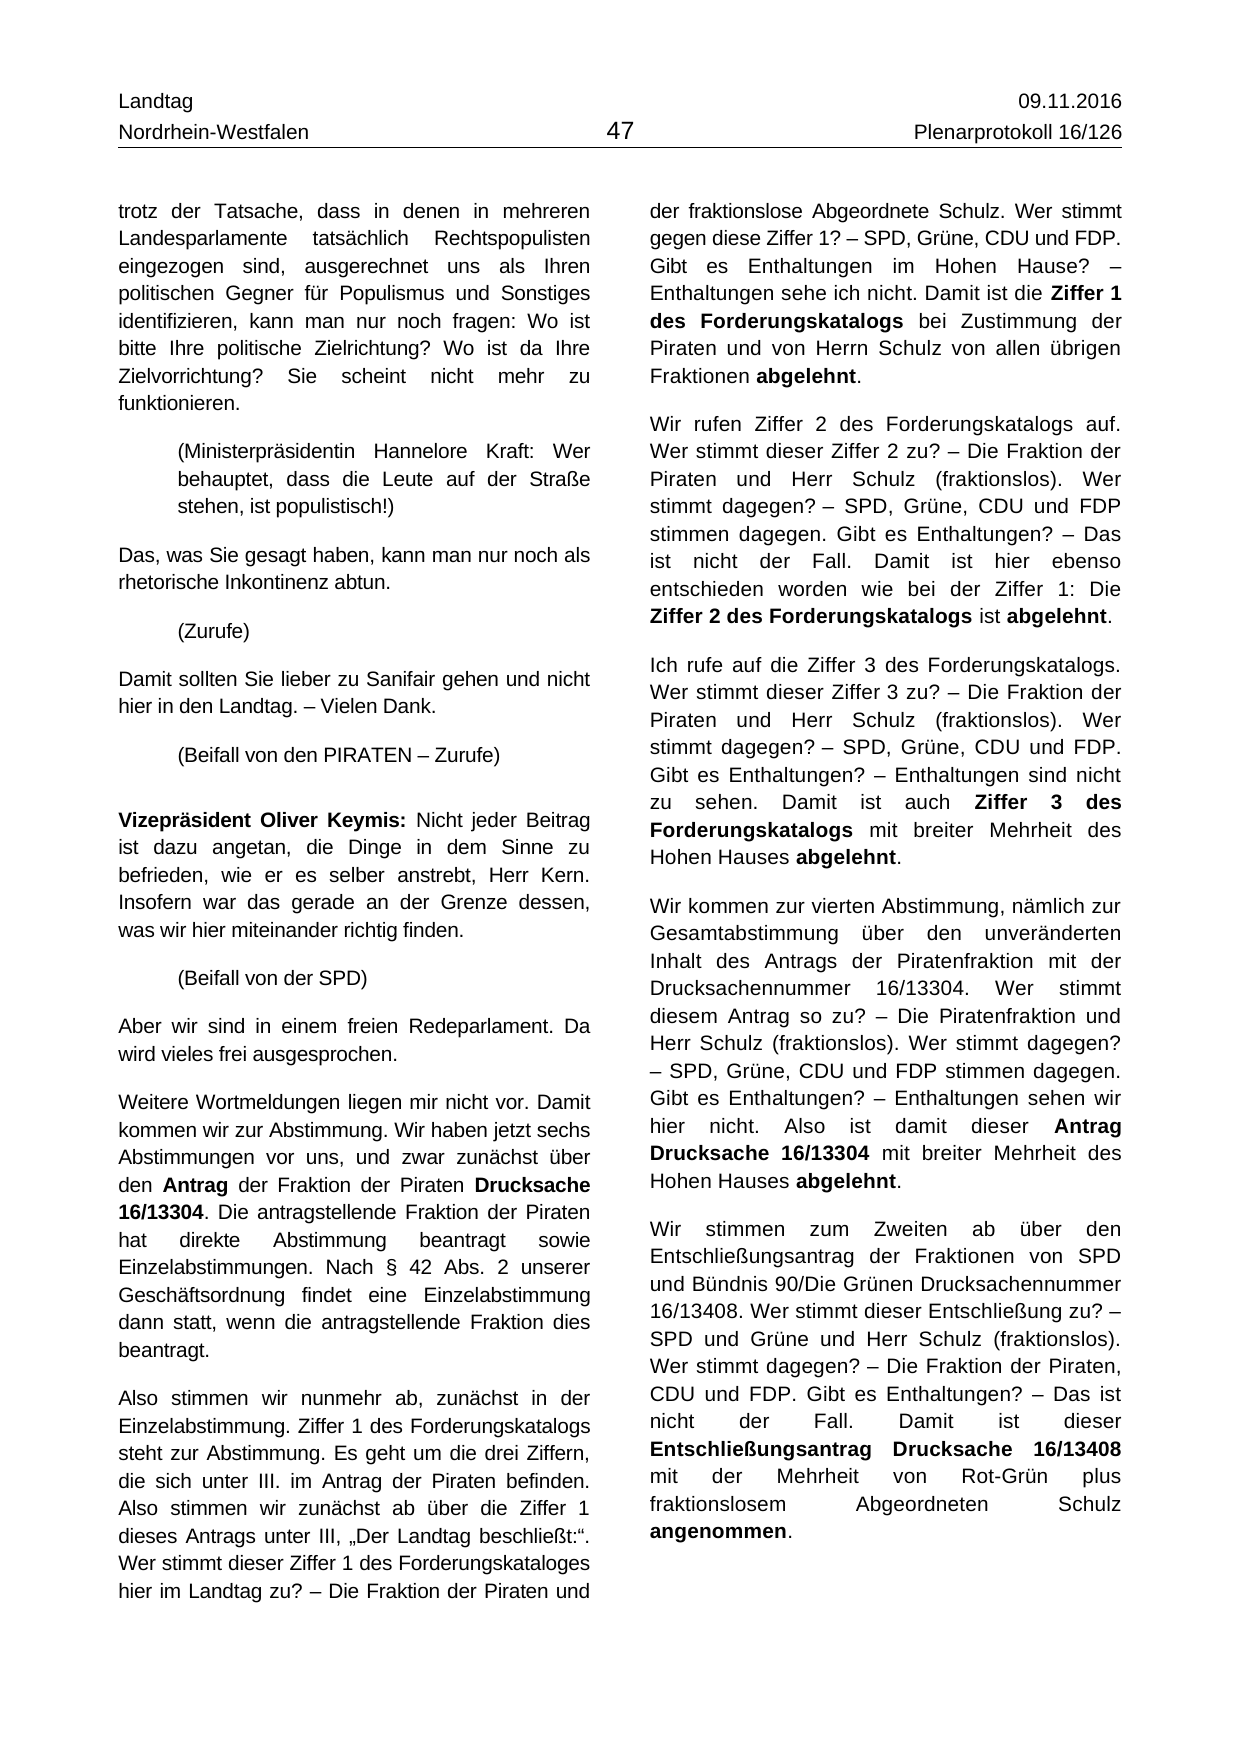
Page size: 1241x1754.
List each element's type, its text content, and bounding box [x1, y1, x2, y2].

text Vizepräsident Oliver Keymis: Nicht jeder Beitrag ist dazu angetan, die Dinge in dem Sinne zu befrieden, wie er es selber anstrebt, Herr Kern. Insofern war das gerade an der Grenze dessen, was wir hier miteinander richtig finden. [118, 808, 591, 942]
text Aber wir sind in einem freien Redeparlament. Da wird vieles frei ausgesprochen. [118, 1014, 591, 1066]
text Das, was Sie gesagt haben, kann man nur noch als rhetorische Inkontinenz abtun. [118, 543, 591, 594]
text Wir kommen zur vierten Abstimmung, nämlich zur Gesamtabstimmung über den unveränderten Inhalt des Antrags der Piratenfraktion mit der Drucksachennummer 16/13304. Wer stimmt diesem Antrag so zu? – Die Piratenfraktion und Herr Schulz (fraktionslos). Wer stimmt dagegen? – SPD, Grüne, CDU und FDP stimmen dagegen. Gibt es Enthaltungen? – Enthaltungen sehen wir hier nicht. Also ist damit dieser Antrag Drucksache 16/13304 mit breiter Mehrheit des Hohen Hauses abgelehnt. [649, 893, 1122, 1192]
text Weitere Wortmeldungen liegen mir nicht vor. Damit kommen wir zur Abstimmung. Wir haben jetzt sechs Abstimmungen vor uns, und zwar zunächst über den Antrag der Fraktion der Piraten Drucksache 16/13304. Die antragstellende Fraktion der Piraten hat direkte Abstimmung beantragt sowie Einzelabstimmungen. Nach § 42 Abs. 2 unserer Geschäftsordnung findet eine Einzelabstimmung dann statt, wenn die antragstellende Fraktion dies beantragt. [118, 1090, 591, 1362]
text (Beifall von den PIRATEN – Zurufe) [177, 743, 591, 767]
text Also stimmen wir nunmehr ab, zunächst in der Einzelabstimmung. Ziffer 1 des Forderungskatalogs steht zur Abstimmung. Es geht um die drei Ziffern, die sich unter III. im Antrag der Piraten befinden. Also stimmen wir zunächst ab über die Ziffer 1 dieses Antrags unter III, „Der Landtag beschließt:“. Wer stimmt dieser Ziffer 1 des Forderungskataloges hier im Landtag zu? – Die Fraktion der Piraten und der fraktionslose Abgeordnete Schulz. Wer stimmt gegen diese Ziffer 1? – SPD, Grüne, CDU und FDP. Gibt es Enthaltungen im Hohen Hause? – Enthaltungen sehe ich nicht. Damit ist die Ziffer 1 des Forderungskatalogs bei Zustimmung der Piraten und von Herrn Schulz von allen übrigen Fraktionen abgelehnt. [118, 1386, 591, 1602]
text Ich rufe auf die Ziffer 3 des Forderungskatalogs. Wer stimmt dieser Ziffer 3 zu? – Die Fraktion der Piraten und Herr Schulz (fraktionslos). Wer stimmt dagegen? – SPD, Grüne, CDU und FDP. Gibt es Enthaltungen? – Enthaltungen sind nicht zu sehen. Damit ist auch Ziffer 3 des Forderungskatalogs mit breiter Mehrheit des Hohen Hauses abgelehnt. [649, 653, 1122, 869]
text (Ministerpräsidentin Hannelore Kraft: Wer behauptet, dass die Leute auf der Straße stehen, ist populistisch!) [177, 439, 591, 518]
text Also stimmen wir nunmehr ab, zunächst in der Einzelabstimmung. Ziffer 1 des Forderungskatalogs steht zur Abstimmung. Es geht um die drei Ziffern, die sich unter III. im Antrag der Piraten befinden. Also stimmen wir zunächst ab über die Ziffer 1 dieses Antrags unter III, „Der Landtag beschließt:“. Wer stimmt dieser Ziffer 1 des Forderungskataloges hier im Landtag zu? – Die Fraktion der Piraten und der fraktionslose Abgeordnete Schulz. Wer stimmt gegen diese Ziffer 1? – SPD, Grüne, CDU und FDP. Gibt es Enthaltungen im Hohen Hause? – Enthaltungen sehe ich nicht. Damit ist die Ziffer 1 des Forderungskatalogs bei Zustimmung der Piraten und von Herrn Schulz von allen übrigen Fraktionen abgelehnt. [649, 198, 1122, 387]
text Wir rufen Ziffer 2 des Forderungskatalogs auf. Wer stimmt dieser Ziffer 2 zu? – Die Fraktion der Piraten und Herr Schulz (fraktionslos). Wer stimmt dagegen? – SPD, Grüne, CDU und FDP stimmen dagegen. Gibt es Enthaltungen? – Das ist nicht der Fall. Damit ist hier ebenso entschieden worden wie bei der Ziffer 1: Die Ziffer 2 des Forderungskatalogs ist abgelehnt. [649, 412, 1122, 628]
text Damit sollten Sie lieber zu Sanifair gehen und nicht hier in den Landtag. – Vielen Dank. [118, 667, 591, 718]
text (Beifall von der SPD) [177, 966, 591, 990]
text (Zurufe) [177, 618, 591, 642]
text Wir stimmen zum Zweiten ab über den Entschließungsantrag der Fraktionen von SPD und Bündnis 90/Die Grünen Drucksachennummer 16/13408. Wer stimmt dieser Entschließung zu? – SPD und Grüne und Herr Schulz (fraktionslos). Wer stimmt dagegen? – Die Fraktion der Piraten, CDU und FDP. Gibt es Enthaltungen? – Das ist nicht der Fall. Damit ist dieser Entschließungsantrag Drucksache 16/13408 mit der Mehrheit von Rot-Grün plus fraktionslosem Abgeordneten Schulz angenommen. [649, 1217, 1122, 1543]
